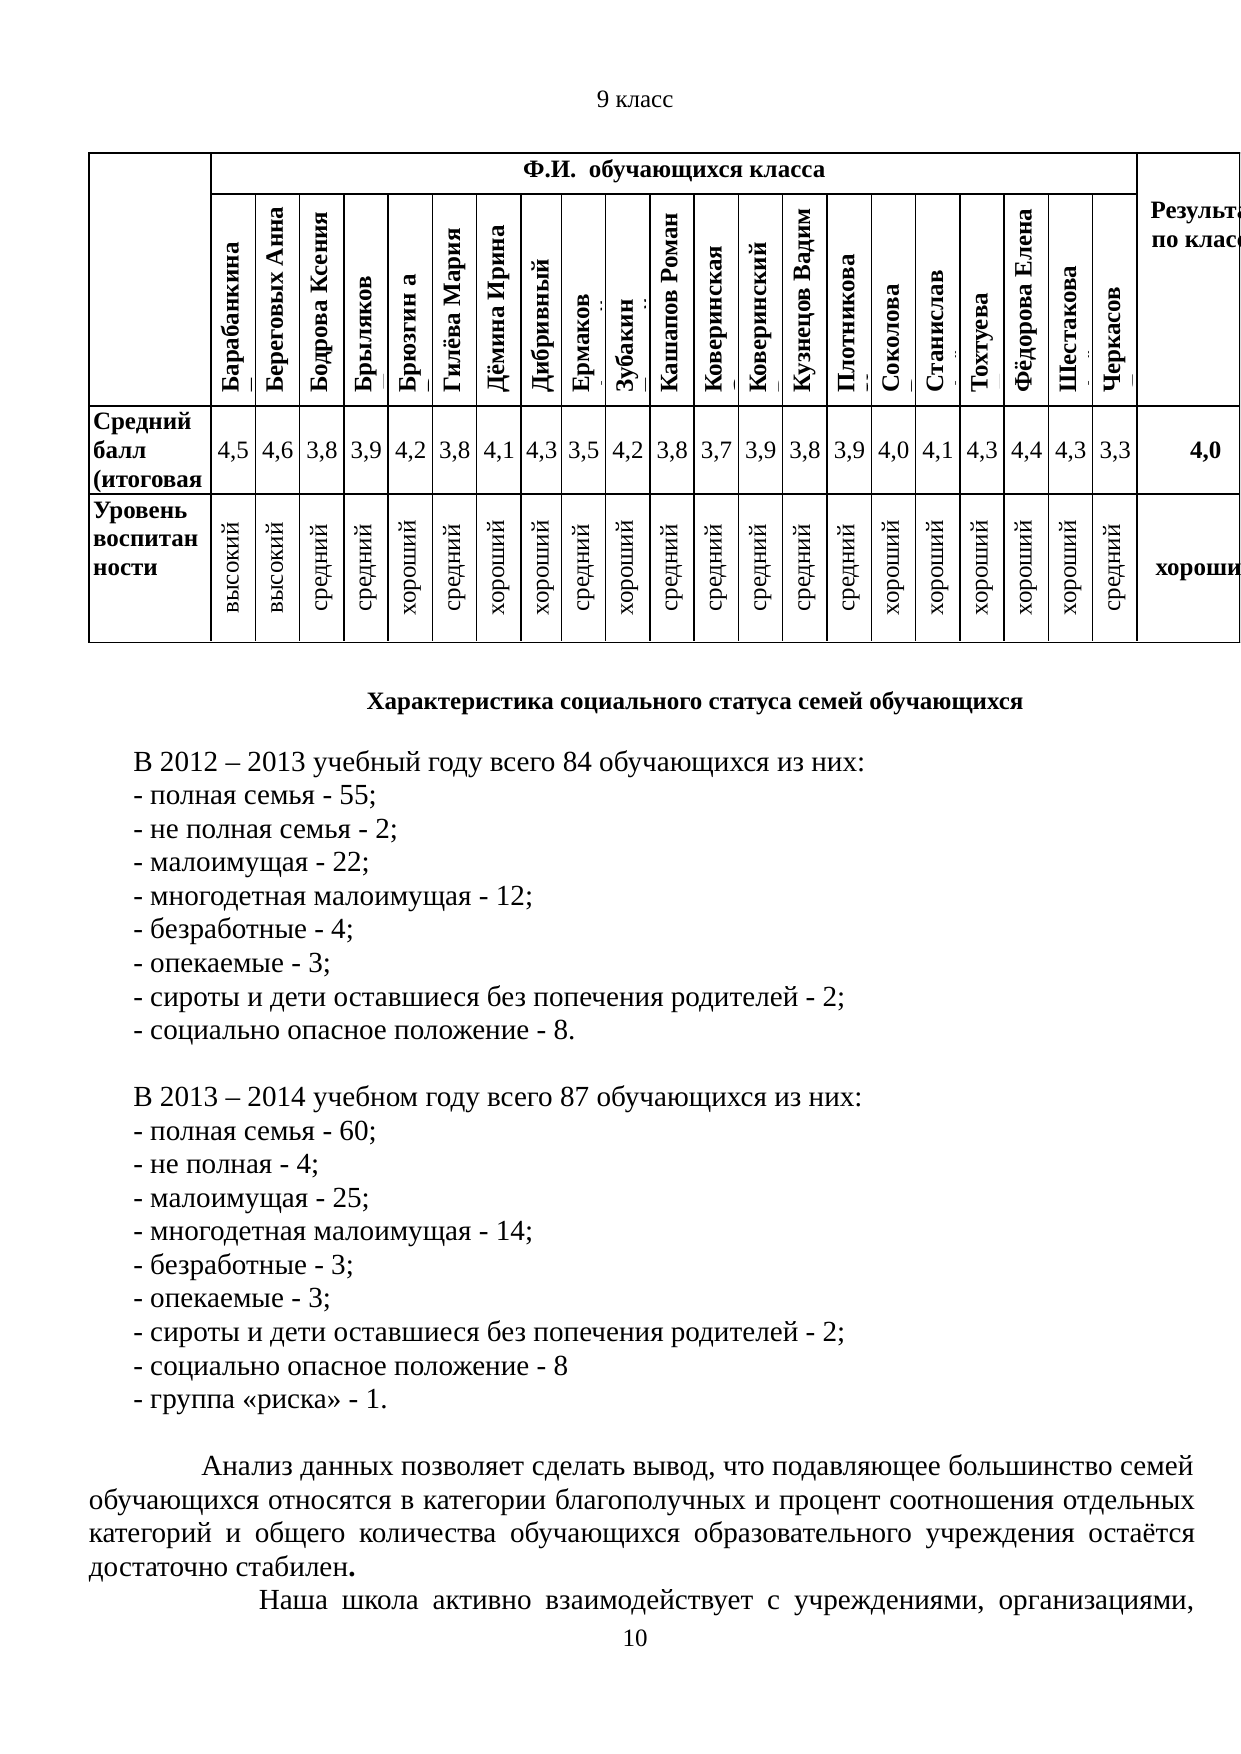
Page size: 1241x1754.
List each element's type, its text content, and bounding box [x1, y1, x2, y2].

table_cell 4,3 [1049, 407, 1092, 493]
table_cell Коверинская Эльвира [695, 195, 738, 405]
table_cell Уровень воспитанности [90, 495, 210, 641]
table_cell 4,4 [1005, 407, 1048, 493]
text - полная семья - 55; [89, 777, 1240, 811]
table_cell средний [828, 495, 871, 641]
table_cell средний [345, 495, 387, 641]
table_cell 3,8 [300, 407, 343, 493]
table_cell 3,8 [783, 407, 826, 493]
table_cell средний [1093, 495, 1136, 641]
text 9 класс [89, 73, 1181, 117]
table_cell Коверинский Роман [739, 195, 782, 405]
table_cell Зубакин Евгений [606, 195, 649, 405]
table_cell Гилёва Мария [433, 195, 476, 405]
text Характеристика социального статуса семей обучающихся [89, 686, 1240, 715]
table_cell Береговых Анна [256, 195, 299, 405]
table_cell 3,9 [739, 407, 782, 493]
table_cell Дибривный Александр [522, 195, 561, 405]
text - опекаемые - 3; [89, 1281, 1240, 1314]
table_cell Черкасов Ярослав [1093, 195, 1136, 405]
text - полная семья - 60; [89, 1113, 1240, 1146]
table_cell Тохтуева Людмила [961, 195, 1003, 405]
text - социально опасное положение - 8. [89, 1012, 1240, 1046]
text В 2012 – 2013 учебный году всего 84 обучающихся из них: [89, 744, 1240, 777]
table_cell Брюзгин а Валентина [389, 195, 432, 405]
table_cell 4,0 [872, 407, 915, 493]
table_cell 4,5 [212, 407, 255, 493]
table_cell хороший [1005, 495, 1048, 641]
table_cell средний [739, 495, 782, 641]
table_cell Дёмина Ирина [477, 195, 520, 405]
table_cell высокий [256, 495, 299, 641]
table_cell Плотникова Ульяна [828, 195, 871, 405]
table_cell 4,6 [256, 407, 299, 493]
text - многодетная малоимущая - 14; [89, 1213, 1240, 1247]
table_cell средний [695, 495, 738, 641]
table_cell Станислав Алёна [916, 195, 959, 405]
table_cell Шестакова Алёна [1049, 195, 1092, 405]
table_cell хороший [961, 495, 1003, 641]
text - малоимущая - 25; [89, 1180, 1240, 1213]
table_cell хороший [522, 495, 561, 641]
table_cell хороший [606, 495, 649, 641]
table_cell 4,1 [916, 407, 959, 493]
table_cell 3,3 [1093, 407, 1136, 493]
table_cell хороший [1138, 495, 1239, 641]
text - безработные - 3; [89, 1247, 1240, 1281]
table_cell хороший [916, 495, 959, 641]
text - многодетная малоимущая - 12; [89, 878, 1240, 912]
table_cell Результат по классу [1138, 193, 1239, 405]
table_cell средний [300, 495, 343, 641]
table_cell 4,1 [477, 407, 520, 493]
table_header [90, 154, 210, 193]
table_cell Барабанкина Екатерина [212, 195, 255, 405]
table_cell средний [783, 495, 826, 641]
table_cell 3,5 [562, 407, 605, 493]
table_cell 4,2 [389, 407, 432, 493]
table_cell средний [651, 495, 693, 641]
text - сироты и дети оставшиеся без попечения родителей - 2; [89, 1314, 1240, 1348]
table_cell [90, 193, 210, 405]
text - не полная - 4; [89, 1146, 1240, 1180]
table_cell 3,9 [345, 407, 387, 493]
table_cell Соколова Вероника [872, 195, 915, 405]
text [89, 1582, 1196, 1616]
table_cell 3,9 [828, 407, 871, 493]
table_cell хороший [389, 495, 432, 641]
text - опекаемые - 3; [89, 945, 1240, 979]
table_cell Брыляков Леонид [345, 195, 387, 405]
table_cell Фёдорова Елена [1005, 195, 1048, 405]
text - социально опасное положение - 8 [89, 1348, 1240, 1381]
table_cell средний [433, 495, 476, 641]
text Анализ данных позволяет сделать вывод, что подавляющее большинство семей обучающихся относятся в категории благополучных и процент соотношения отдельных категорий и общего количества обучающихся образовательного учреждения остаётся достаточно стабилен. [89, 1448, 1196, 1582]
text - безработные - 4; [89, 912, 1240, 945]
table_header [1138, 154, 1239, 193]
table_cell Кашапов Роман [651, 195, 693, 405]
table_cell хороший [1049, 495, 1092, 641]
table_cell 3,8 [433, 407, 476, 493]
text - малоимущая - 22; [89, 844, 1240, 878]
table_cell 4,2 [606, 407, 649, 493]
table_cell 3,7 [695, 407, 738, 493]
table_cell высокий [212, 495, 255, 641]
table_cell хороший [477, 495, 520, 641]
text В 2013 – 2014 учебном году всего 87 обучающихся из них: [89, 1079, 1240, 1113]
table_cell Кузнецов Вадим [783, 195, 826, 405]
table_cell 4,0 [1138, 407, 1239, 493]
table_cell 3,8 [651, 407, 693, 493]
table_cell средний [562, 495, 605, 641]
table_cell Бодрова Ксения [300, 195, 343, 405]
text - не полная семья - 2; [89, 811, 1240, 844]
table_header Ф.И. обучающихся класса [212, 154, 1136, 193]
table_cell 4,3 [522, 407, 561, 493]
text - сироты и дети оставшиеся без попечения родителей - 2; [89, 979, 1240, 1012]
table_cell 4,3 [961, 407, 1003, 493]
text - группа «риска» - 1. [89, 1381, 1240, 1415]
table_cell Ермаков Алексей [562, 195, 605, 405]
table_cell хороший [872, 495, 915, 641]
